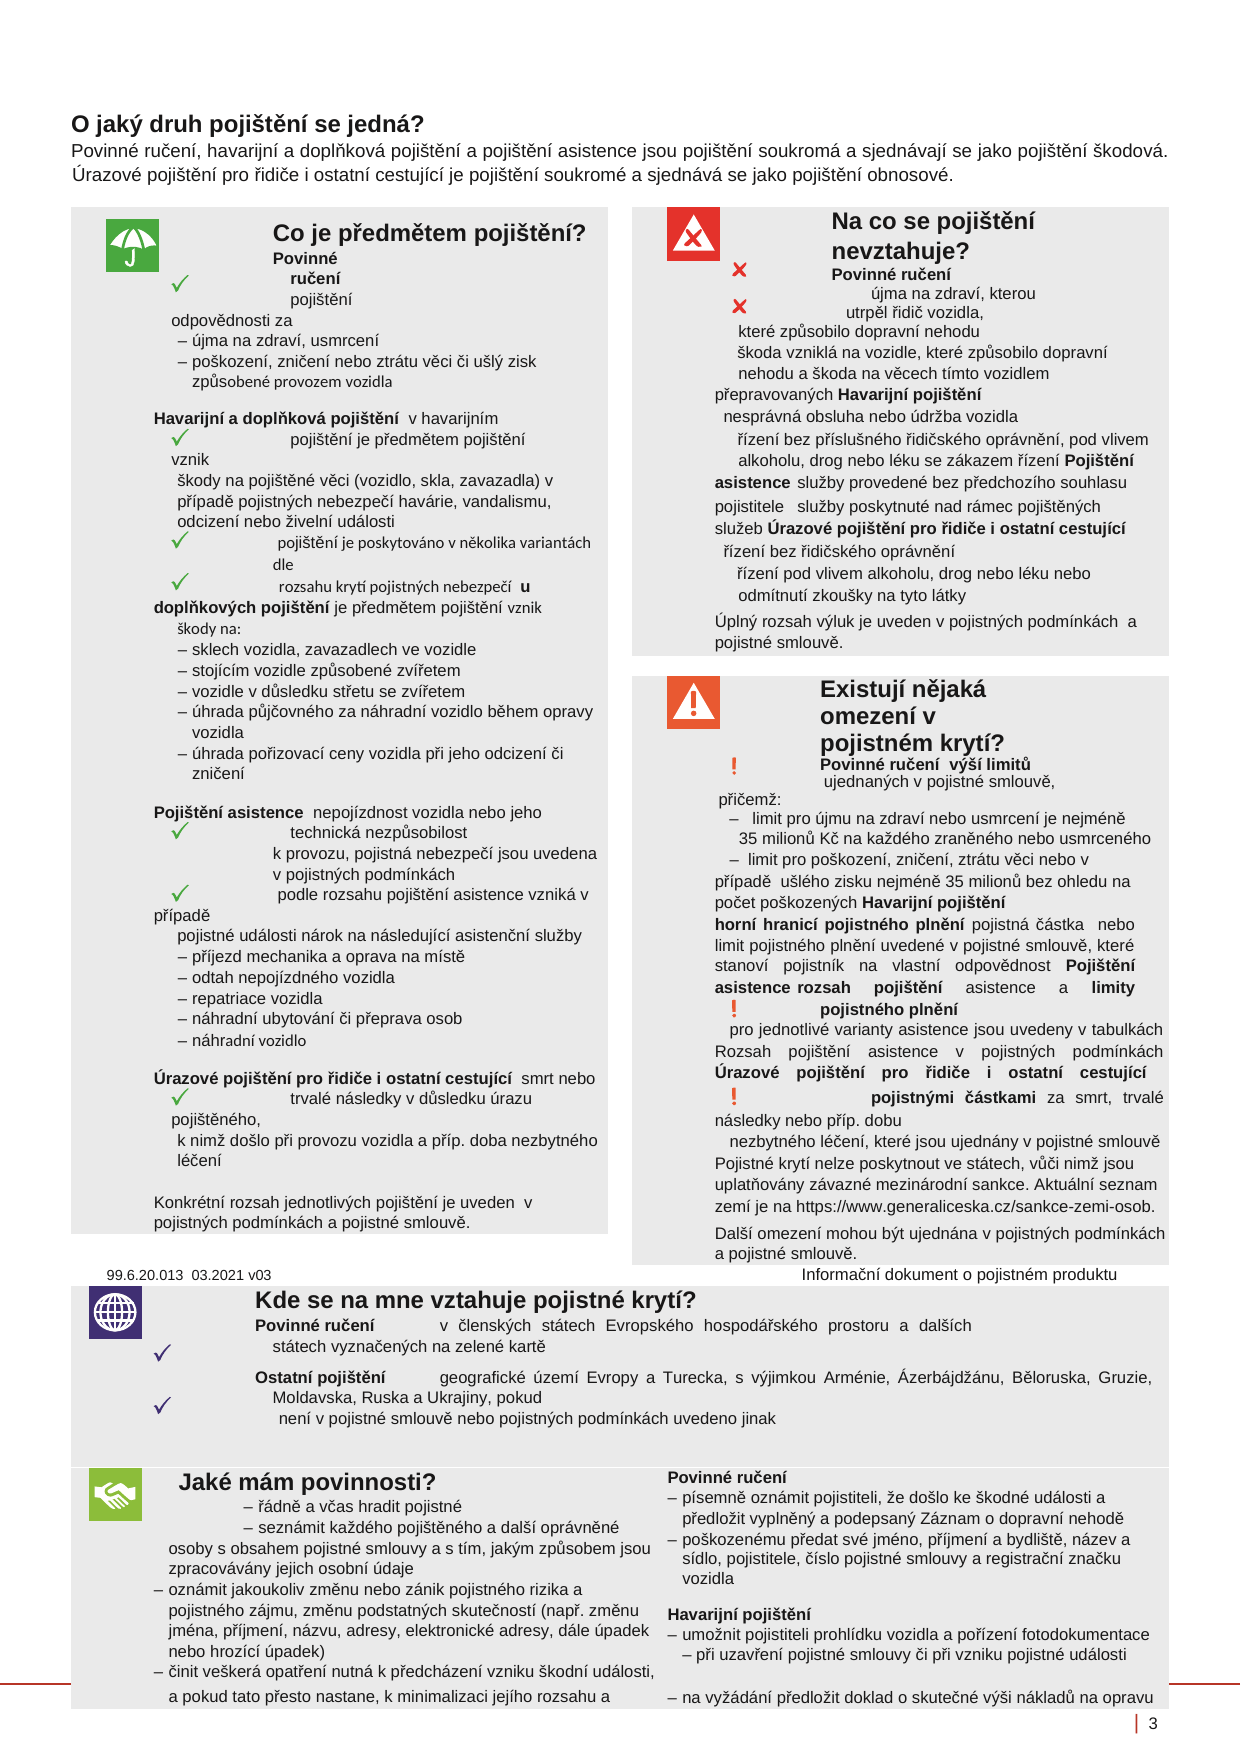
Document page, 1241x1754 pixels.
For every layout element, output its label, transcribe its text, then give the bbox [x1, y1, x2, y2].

text 99.6.20.013 03.2021 v03 Informační dokument o pojistném produktu [71, 1265, 1169, 1284]
text Povinné ručení, havarijní a doplňková pojištění a pojištění asistence jsou pojištění soukromá a sjednávají se jako pojištění škodová. Úrazové pojištění pro řidiče i ostatní cestující je pojištění soukromé a sjednává se jako pojištění obnosové. [71, 139, 1169, 185]
table_header [71, 188, 620, 1265]
table_cell [620, 656, 1169, 1265]
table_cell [667, 1468, 1169, 1709]
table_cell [71, 1468, 667, 1709]
table_header Kde se na mne vztahuje pojistné krytí? Povinné ručení v členských státech Evropského hospodářského prostoru a dalších státech vyznačených na zelené kartě Ostatní pojištění geografické území Evropy a Turecka, s výjimkou Arménie, Ázerbájdžánu, Běloruska, Gruzie, Moldavska, Ruska a Ukrajiny, pokud není v pojistné smlouvě nebo pojistných podmínkách uvedeno jinak [71, 1286, 1169, 1467]
text O jaký druh pojištění se jedná? [71, 110, 1169, 137]
table_header [620, 188, 1169, 656]
